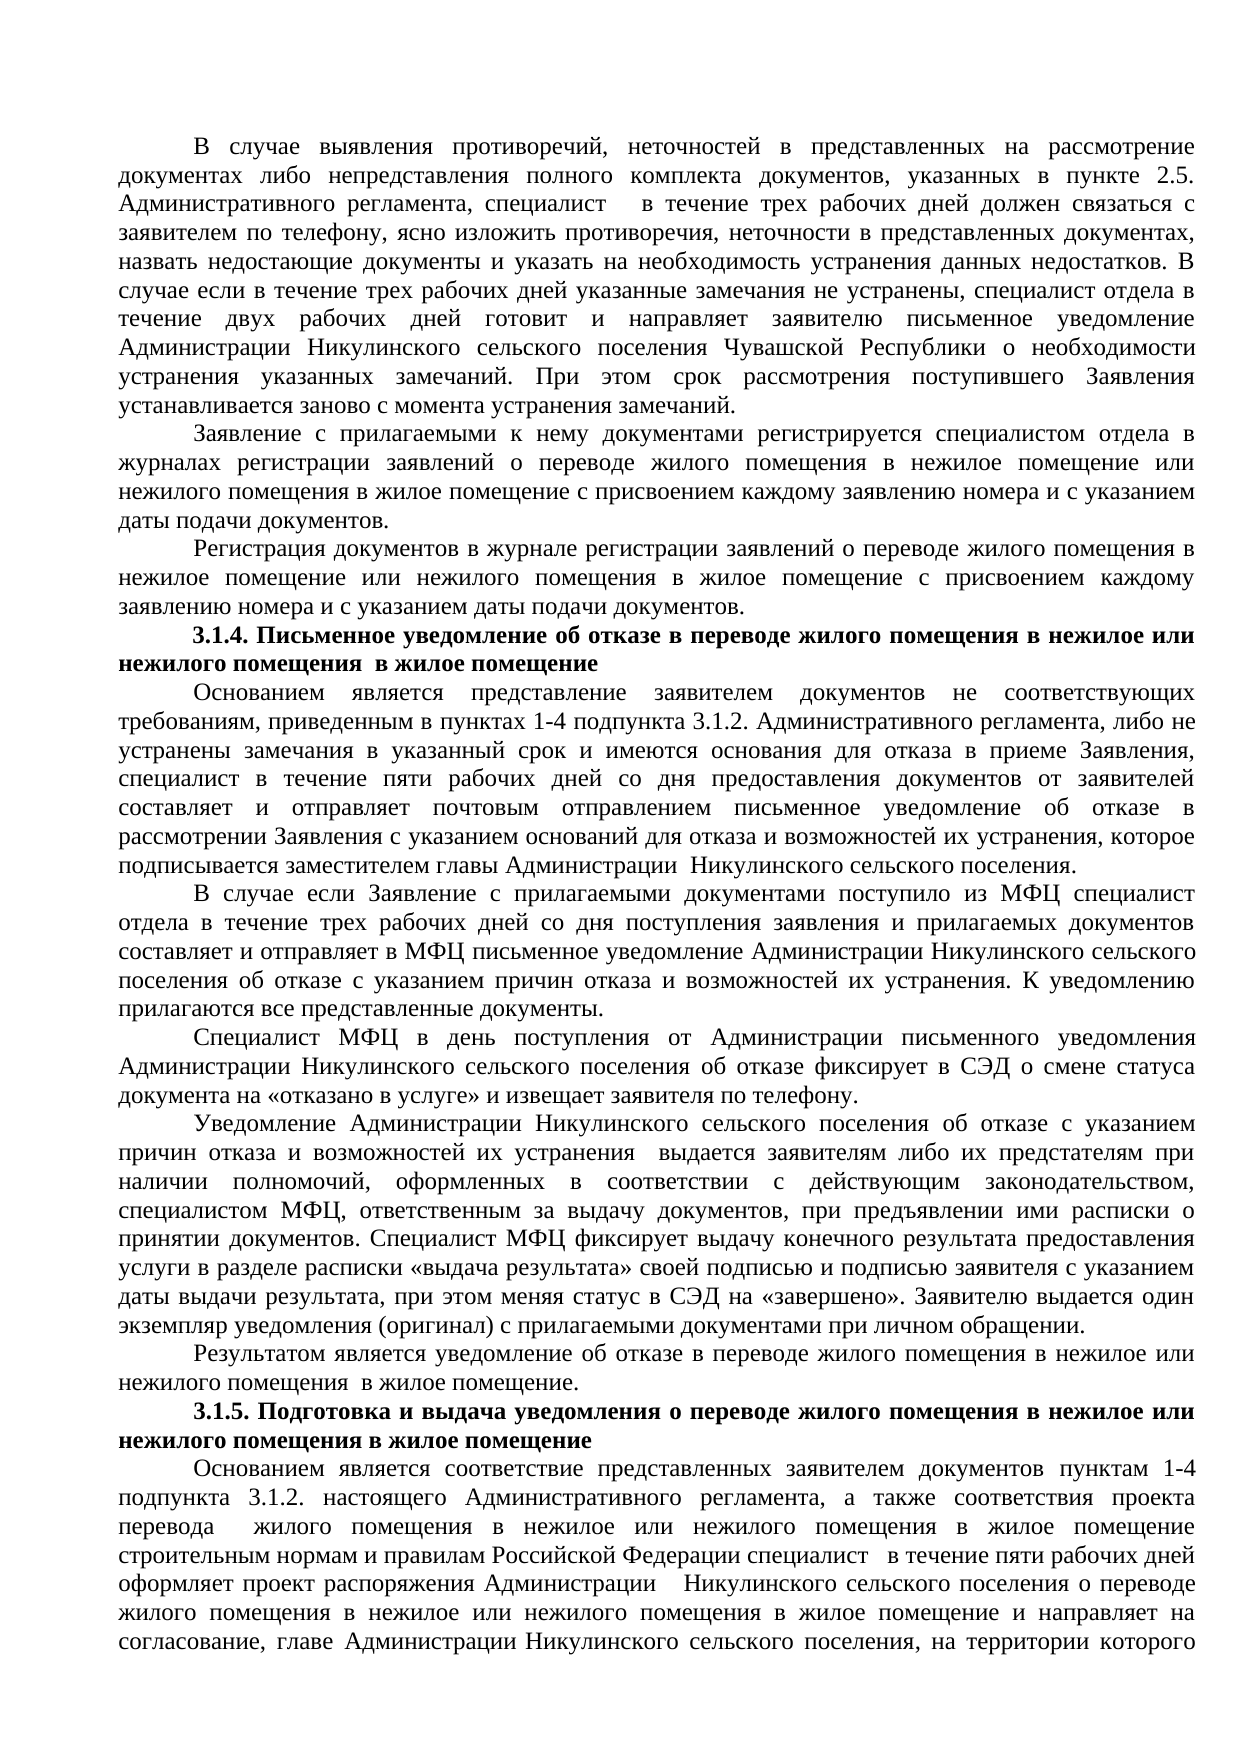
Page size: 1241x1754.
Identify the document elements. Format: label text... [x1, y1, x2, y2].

text В случае если Заявление с прилагаемыми документами поступило из МФЦ специалист отдела в течение трех рабочих дней со дня поступления заявления и прилагаемых документов составляет и отправляет в МФЦ письменное уведомление Администрации Никулинского сельского поселения об отказе с указанием причин отказа и возможностей их устранения. К уведомлению прилагаются все представленные документы. [118, 878, 1196, 1022]
text В случае выявления противоречий, неточностей в представленных на рассмотрение документах либо непредставления полного комплекта документов, указанных в пункте 2.5. Административного регламента, специалист в течение трех рабочих дней должен связаться с заявителем по телефону, ясно изложить противоречия, неточности в представленных документах, назвать недостающие документы и указать на необходимость устранения данных недостатков. В случае если в течение трех рабочих дней указанные замечания не устранены, специалист отдела в течение двух рабочих дней готовит и направляет заявителю письменное уведомление Администрации Никулинского сельского поселения Чувашской Республики о необходимости устранения указанных замечаний. При этом срок рассмотрения поступившего Заявления устанавливается заново с момента устранения замечаний. [118, 131, 1196, 418]
text 3.1.5. Подготовка и выдача уведомления о переводе жилого помещения в нежилое или нежилого помещения в жилое помещение [118, 1396, 1196, 1453]
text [118, 1453, 1196, 1655]
text Результатом является уведомление об отказе в переводе жилого помещения в нежилое или нежилого помещения в жилое помещение. [118, 1338, 1196, 1396]
list 3.1.4. Письменное уведомление об отказе в переводе жилого помещения в нежилое или нежилого помещения в жилое помещение [118, 620, 1196, 677]
text Регистрация документов в журнале регистрации заявлений о переводе жилого помещения в нежилое помещение или нежилого помещения в жилое помещение с присвоением каждому заявлению номера и с указанием даты подачи документов. [118, 533, 1196, 620]
text Уведомление Администрации Никулинского сельского поселения об отказе с указанием причин отказа и возможностей их устранения выдается заявителям либо их предстателям при наличии полномочий, оформленных в соответствии с действующим законодательством, специалистом МФЦ, ответственным за выдачу документов, при предъявлении ими расписки о принятии документов. Специалист МФЦ фиксирует выдачу конечного результата предоставления услуги в разделе расписки «выдача результата» своей подписью и подписью заявителя с указанием даты выдачи результата, при этом меняя статус в СЭД на «завершено». Заявителю выдается один экземпляр уведомления (оригинал) с прилагаемыми документами при личном обращении. [118, 1108, 1196, 1338]
text Основанием является представление заявителем документов не соответствующих требованиям, приведенным в пунктах 1-4 подпункта 3.1.2. Административного регламента, либо не устранены замечания в указанный срок и имеются основания для отказа в приеме Заявления, специалист в течение пяти рабочих дней со дня предоставления документов от заявителей составляет и отправляет почтовым отправлением письменное уведомление об отказе в рассмотрении Заявления с указанием оснований для отказа и возможностей их устранения, которое подписывается заместителем главы Администрации Никулинского сельского поселения. [118, 677, 1196, 878]
text Специалист МФЦ в день поступления от Администрации письменного уведомления Администрации Никулинского сельского поселения об отказе фиксирует в СЭД о смене статуса документа на «отказано в услуге» и извещает заявителя по телефону. [118, 1022, 1196, 1108]
text Заявление с прилагаемыми к нему документами регистрируется специалистом отдела в журналах регистрации заявлений о переводе жилого помещения в нежилое помещение или нежилого помещения в жилое помещение с присвоением каждому заявлению номера и с указанием даты подачи документов. [118, 418, 1196, 533]
